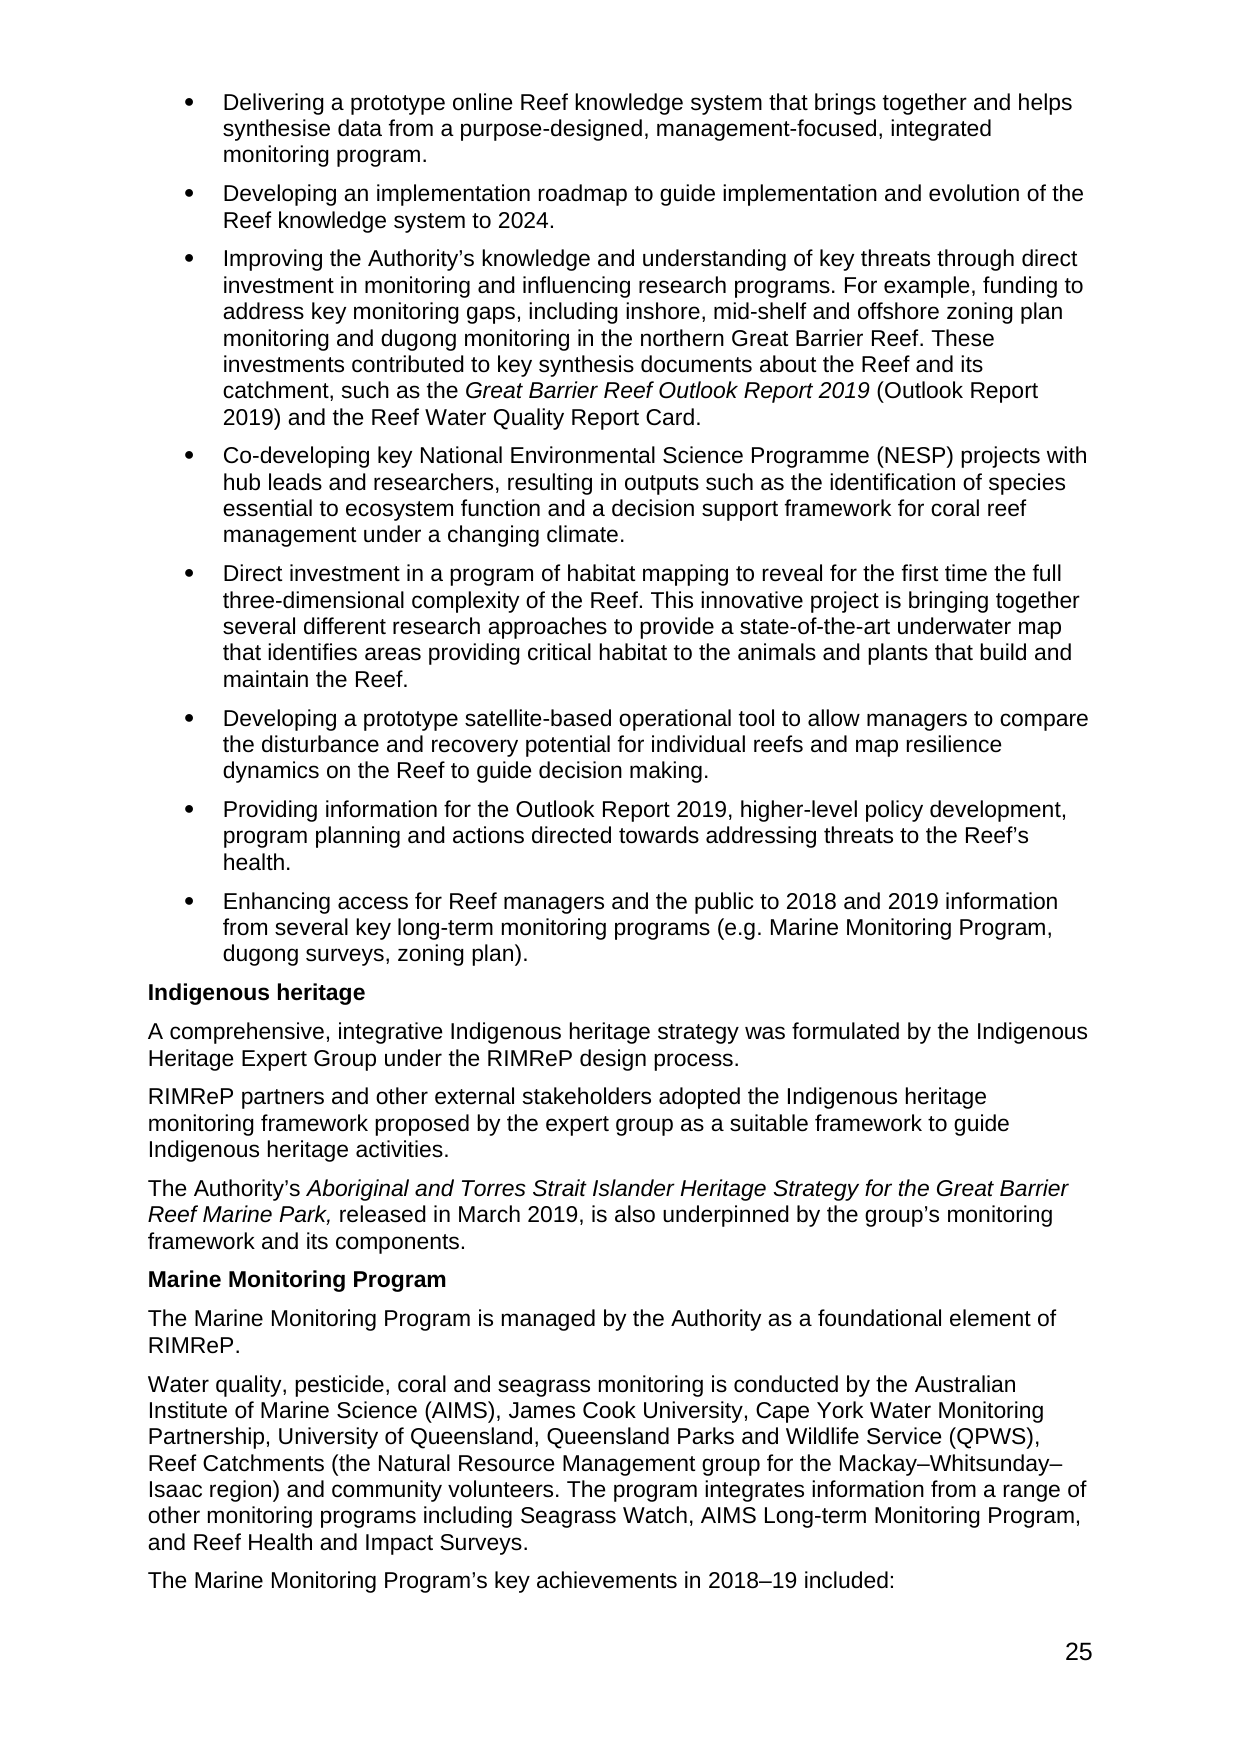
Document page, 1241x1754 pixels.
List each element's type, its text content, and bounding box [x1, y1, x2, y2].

text Enhancing access for Reef managers and the public to 2018 and 2019 information from several key long-term monitoring programs (e.g. Marine Monitoring Program, dugong surveys, zoning plan). [185, 888, 1092, 967]
text Water quality, pesticide, coral and seagrass monitoring is conducted by the Australian Institute of Marine Science (AIMS), James Cook University, Cape York Water Monitoring Partnership, University of Queensland, Queensland Parks and Wildlife Service (QPWS), Reef Catchments (the Natural Resource Management group for the Mackay–Whitsunday–Isaac region) and community volunteers. The program integrates information from a range of other monitoring programs including Seagrass Watch, AIMS Long-term Monitoring Program, and Reef Health and Impact Surveys. [148, 1371, 1092, 1555]
text Co-developing key National Environmental Science Programme (NESP) projects with hub leads and researchers, resulting in outputs such as the identification of species essential to ecosystem function and a decision support framework for coral reef management under a changing climate. [185, 442, 1092, 548]
subtitle Marine Monitoring Program [148, 1266, 1092, 1293]
subtitle Indigenous heritage [148, 979, 1092, 1006]
text The Marine Monitoring Program is managed by the Authority as a foundational element of RIMReP. [148, 1305, 1092, 1358]
text The Marine Monitoring Program’s key achievements in 2018–19 included: [148, 1567, 1092, 1594]
text A comprehensive, integrative Indigenous heritage strategy was formulated by the Indigenous Heritage Expert Group under the RIMReP design process. [148, 1018, 1092, 1071]
text Providing information for the Outlook Report 2019, higher-level policy development, program planning and actions directed towards addressing threats to the Reef’s health. [185, 796, 1092, 875]
text Developing an implementation roadmap to guide implementation and evolution of the Reef knowledge system to 2024. [185, 180, 1092, 233]
text Improving the Authority’s knowledge and understanding of key threats through direct investment in monitoring and influencing research programs. For example, funding to address key monitoring gaps, including inshore, mid-shelf and offshore zoning plan monitoring and dugong monitoring in the northern Great Barrier Reef. These investments contributed to key synthesis documents about the Reef and its catchment, such as the Great Barrier Reef Outlook Report 2019 (Outlook Report 2019) and the Reef Water Quality Report Card. [185, 245, 1092, 430]
text Delivering a prototype online Reef knowledge system that brings together and helps synthesise data from a purpose-designed, management-focused, integrated monitoring program. [185, 89, 1092, 168]
text Direct investment in a program of habitat mapping to reveal for the first time the full three-dimensional complexity of the Reef. This innovative project is bringing together several different research approaches to provide a state-of-the-art underwater map that identifies areas providing critical habitat to the animals and plants that build and maintain the Reef. [185, 560, 1092, 692]
text Developing a prototype satellite-based operational tool to allow managers to compare the disturbance and recovery potential for individual reefs and map resilience dynamics on the Reef to guide decision making. [185, 704, 1092, 784]
text The Authority’s Aboriginal and Torres Strait Islander Heritage Strategy for the Great Barrier Reef Marine Park, released in March 2019, is also underpinned by the group’s monitoring framework and its components. [148, 1175, 1092, 1254]
text RIMReP partners and other external stakeholders adopted the Indigenous heritage monitoring framework proposed by the expert group as a suitable framework to guide Indigenous heritage activities. [148, 1083, 1092, 1162]
